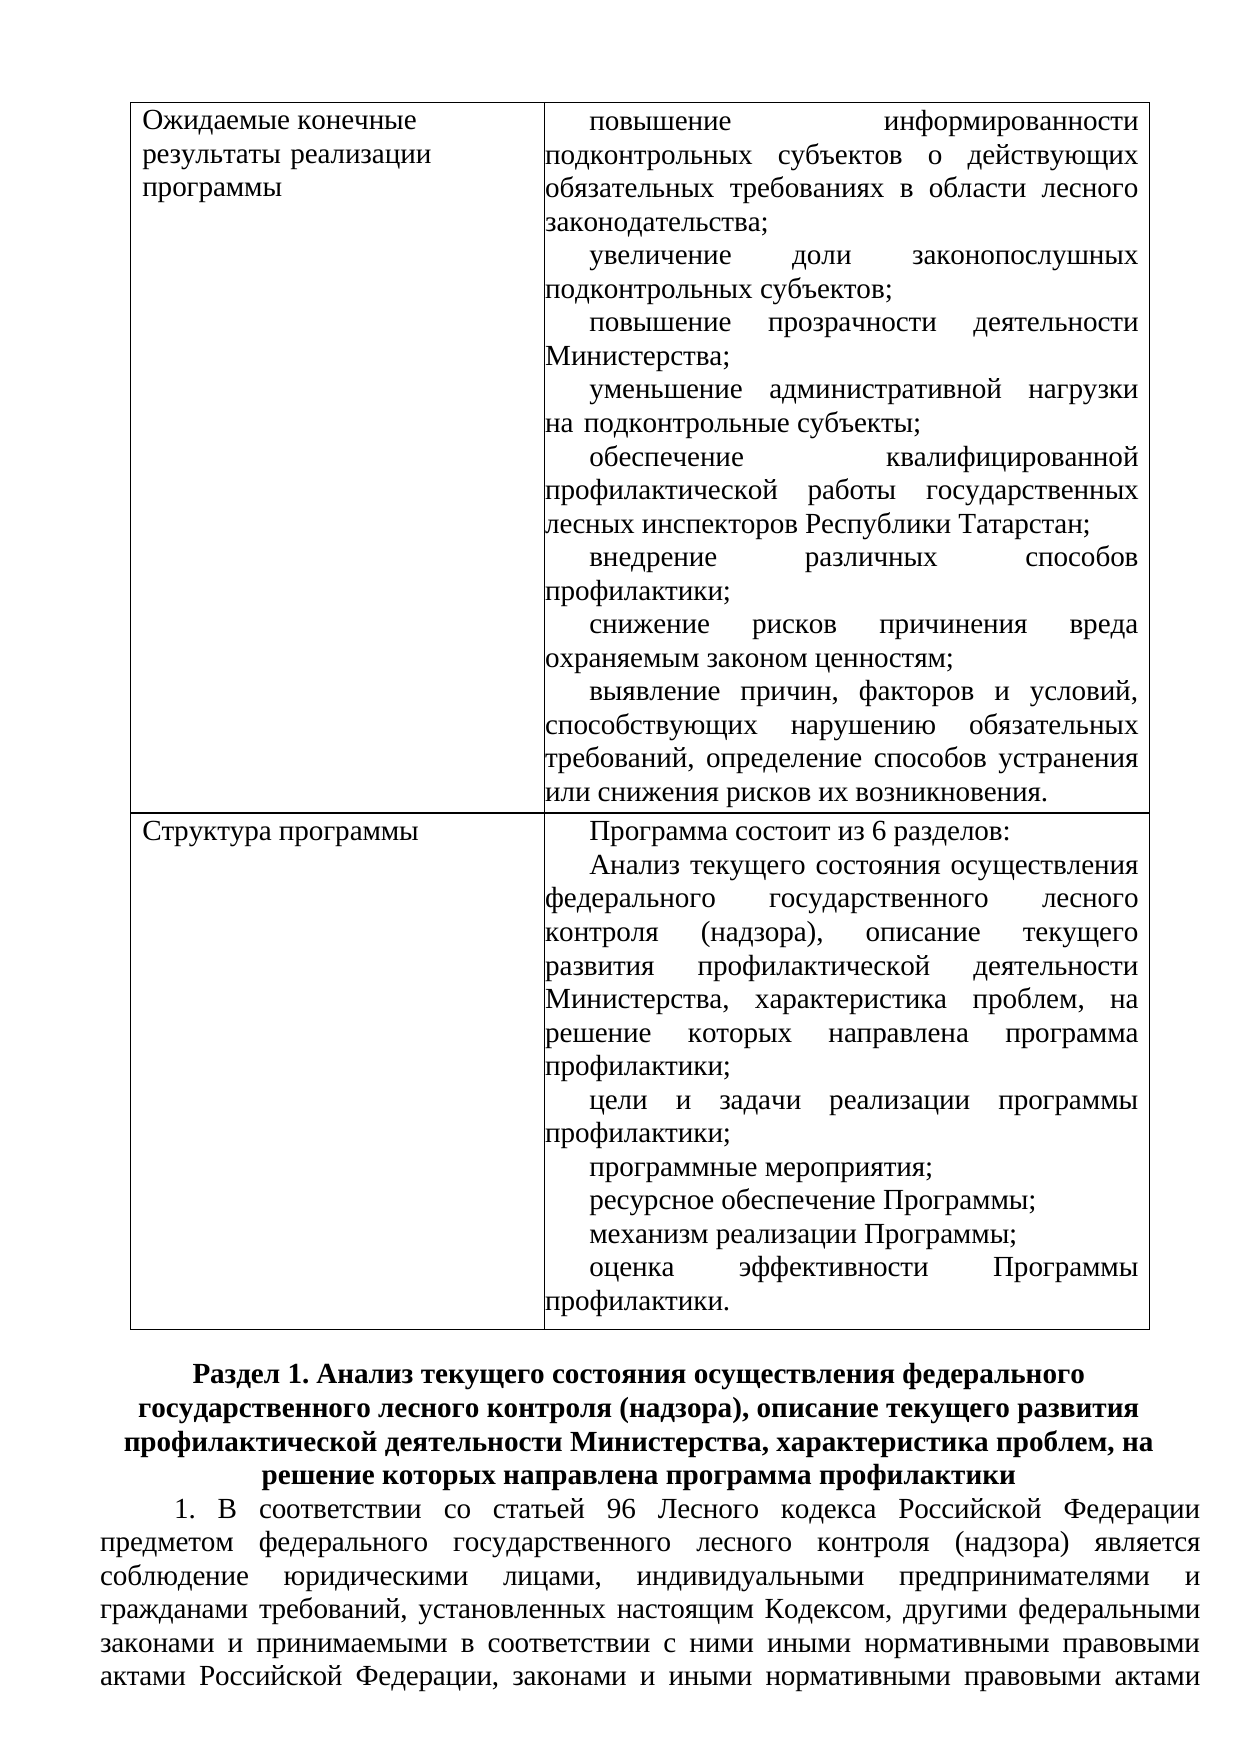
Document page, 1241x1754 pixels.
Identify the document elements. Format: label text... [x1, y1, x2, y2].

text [100, 1491, 1200, 1692]
text Раздел 1. Анализ текущего состояния осуществления федерального государственного лесного контроля (надзора), описание текущего развития профилактической деятельности Министерства, характеристика проблем, на решение которых направлена программа профилактики [115, 1357, 1163, 1491]
table_cell Ожидаемые конечные результаты реализации программы [131, 103, 544, 812]
table_cell Программа состоит из 6 разделов: Анализ текущего состояния осуществления федерального государственного лесного контроля (надзора), описание текущего развития профилактической деятельности Министерства, характеристика проблем, на решение которых направлена программа профилактики; цели и задачи реализации программы профилактики; программные мероприятия; ресурсное обеспечение Программы; механизм реализации Программы; оценка эффективности Программы профилактики. [545, 814, 1149, 1329]
table_cell Структура программы [131, 814, 544, 1329]
table_cell повышение информированности подконтрольных субъектов о действующих обязательных требованиях в области лесного законодательства; увеличение доли законопослушных подконтрольных субъектов; повышение прозрачности деятельности Министерства; уменьшение административной нагрузки на подконтрольные субъекты; обеспечение квалифицированной профилактической работы государственных лесных инспекторов Республики Татарстан; внедрение различных способов профилактики; снижение рисков причинения вреда охраняемым законом ценностям; выявление причин, факторов и условий, способствующих нарушению обязательных требований, определение способов устранения или снижения рисков их возникновения. [545, 103, 1149, 812]
